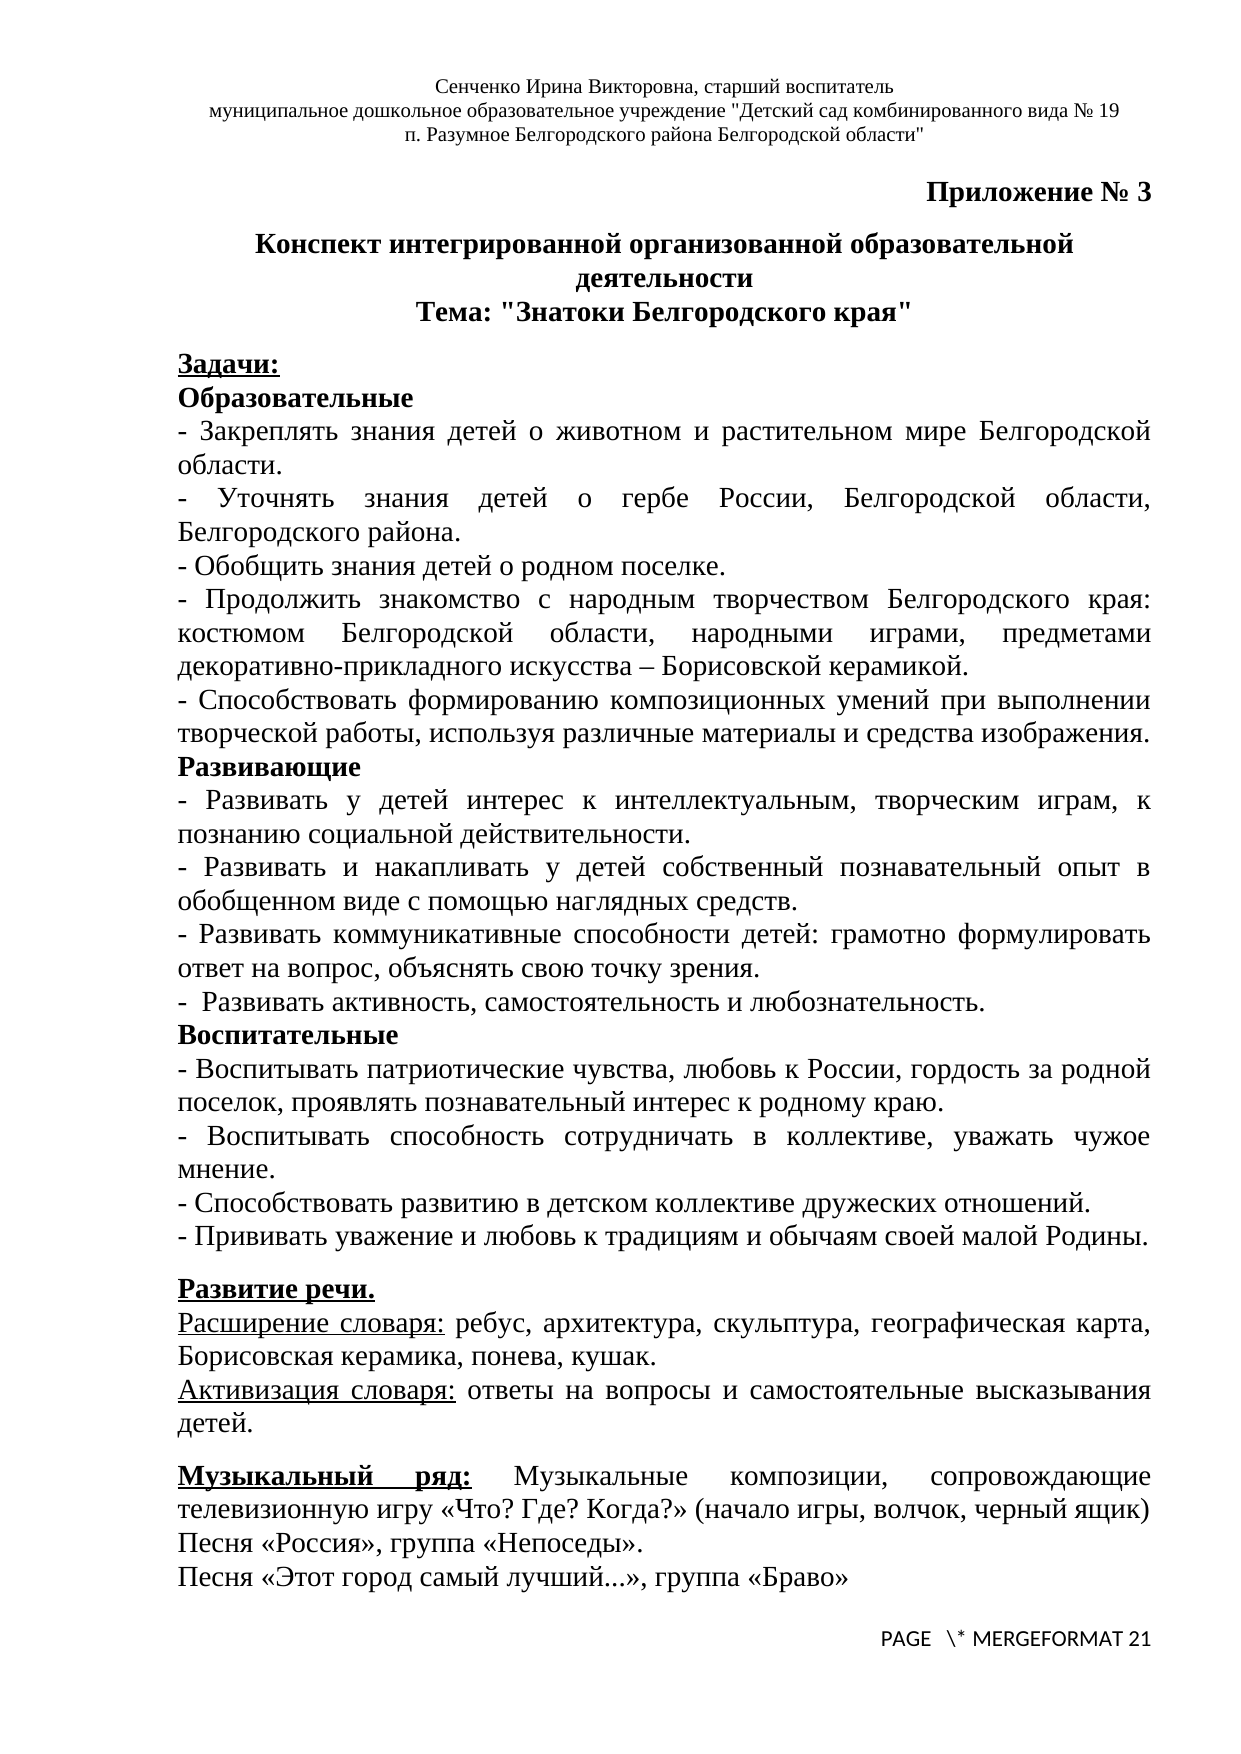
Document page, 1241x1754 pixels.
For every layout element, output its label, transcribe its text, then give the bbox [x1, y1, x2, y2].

text - Закреплять знания детей о животном и растительном мире Белгородской области. [177, 413, 1152, 481]
text Приложение № 3 [177, 174, 1152, 207]
text - Обобщить знания детей о родном поселке. [177, 548, 1152, 581]
text - Развивать и накапливать у детей собственный познавательный опыт в обобщенном виде с помощью наглядных средств. [177, 849, 1152, 917]
text - Прививать уважение и любовь к традициям и обычаям своей малой Родины. [177, 1218, 1152, 1252]
text Задачи: [177, 346, 1152, 380]
text Конспект интегрированной организованной образовательной деятельности [177, 227, 1152, 294]
text Воспитательные [177, 1017, 1152, 1051]
text - Уточнять знания детей о гербе России, Белгородской области, Белгородского района. [177, 481, 1152, 548]
text - Воспитывать способность сотрудничать в коллективе, уважать чужое мнение. [177, 1118, 1152, 1185]
text Тема: "Знатоки Белгородского края" [177, 294, 1152, 327]
text Развитие речи. [177, 1271, 1152, 1305]
text - Воспитывать патриотические чувства, любовь к России, гордость за родной поселок, проявлять познавательный интерес к родному краю. [177, 1051, 1152, 1118]
text Активизация словаря: ответы на вопросы и самостоятельные высказывания детей. [177, 1372, 1152, 1439]
text Образовательные [177, 380, 1152, 413]
text Развивающие [177, 749, 1152, 782]
text - Продолжить знакомство с народным творчеством Белгородского края: костюмом Белгородской области, народными играми, предметами декоративно-прикладного искусства – Борисовской керамикой. [177, 581, 1152, 682]
text Расширение словаря: ребус, архитектура, скульптура, географическая карта, Борисовская керамика, понева, кушак. [177, 1305, 1152, 1372]
text Песня «Этот город самый лучший...», группа «Браво» [177, 1559, 1152, 1592]
text Песня «Россия», группа «Непоседы». [177, 1525, 1152, 1559]
text - Развивать коммуникативные способности детей: грамотно формулировать ответ на вопрос, объяснять свою точку зрения. [177, 917, 1152, 984]
text Музыкальный ряд: Музыкальные композиции, сопровождающие телевизионную игру «Что? Где? Когда?» (начало игры, волчок, черный ящик) [177, 1458, 1152, 1525]
text - Развивать у детей интерес к интеллектуальным, творческим играм, к познанию социальной действительности. [177, 782, 1152, 849]
text - Способствовать развитию в детском коллективе дружеских отношений. [177, 1185, 1152, 1218]
text - Развивать активность, самостоятельность и любознательность. [177, 984, 1152, 1017]
text - Способствовать формированию композиционных умений при выполнении творческой работы, используя различные материалы и средства изображения. [177, 682, 1152, 749]
